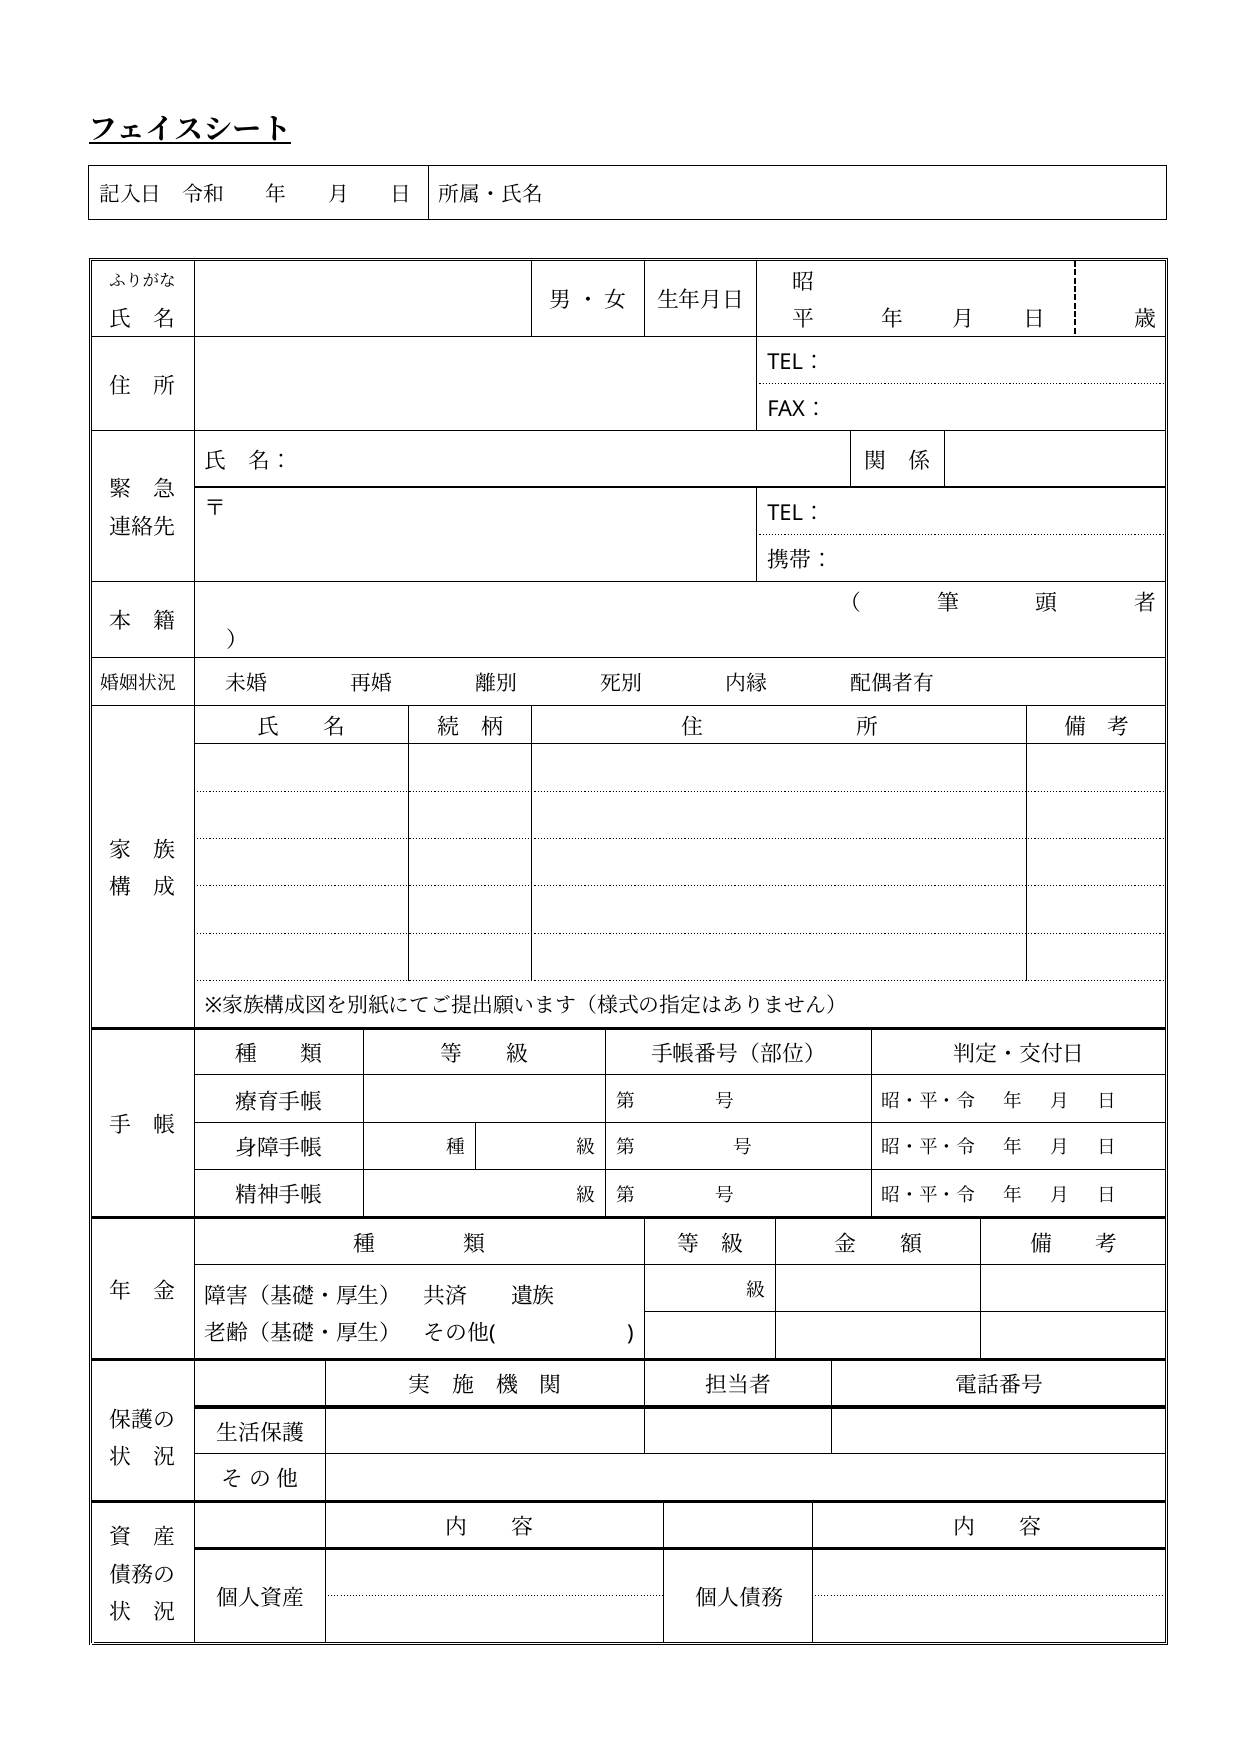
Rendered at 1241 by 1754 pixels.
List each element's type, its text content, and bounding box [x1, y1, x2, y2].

table_cell 級 [645, 1265, 775, 1311]
table_cell 保護の 状 況 [92, 1361, 194, 1500]
table_header 歳 [1075, 261, 1165, 336]
table_cell [832, 1409, 1165, 1453]
table_cell 障害（基礎・厚生） 共済 遺族 老齢（基礎・厚生） その他( ) [195, 1265, 644, 1358]
table_cell 住 所 [92, 337, 194, 430]
table_cell 家 族構 成 [92, 706, 194, 1027]
table_cell [195, 838, 408, 885]
table_cell 内 容 [813, 1503, 1165, 1547]
table_cell [1027, 838, 1165, 885]
table_cell 〒 [195, 488, 756, 581]
table_cell 個人資産 [195, 1550, 325, 1642]
table_header 記入日 令和 年 月 日 [89, 166, 428, 219]
table_cell [981, 1265, 1165, 1311]
table_cell 未婚 再婚 離別 死別 内縁 配偶者有 [195, 658, 1165, 705]
table_cell 種 類 [195, 1030, 363, 1074]
table_cell [532, 933, 1026, 980]
table_cell 緊 急 連絡先 [92, 431, 194, 581]
table_cell 昭・平・令 年 月 日 [872, 1170, 1165, 1216]
table_cell [813, 1595, 1165, 1642]
table_cell 第 号 [606, 1170, 871, 1216]
table_cell [195, 744, 408, 791]
table_cell [195, 1503, 325, 1547]
table_cell 昭・平・令 年 月 日 [872, 1075, 1165, 1122]
table_cell 第 号 [606, 1123, 871, 1169]
table_cell 金 額 [776, 1219, 980, 1263]
table_cell 電話番号 [832, 1361, 1165, 1405]
table_cell [409, 885, 531, 932]
table_header 所属・氏名 [429, 166, 1166, 219]
table_header ふりがな 氏 名 [92, 261, 194, 336]
table_cell 個人債務 [664, 1550, 812, 1642]
table_cell [409, 791, 531, 838]
table_header 年 月 日 [851, 261, 1075, 336]
table_cell [532, 791, 1026, 838]
table_cell TEL： [757, 488, 1165, 534]
table_header 男 ・ 女 [532, 261, 644, 336]
table_cell 氏 名： [195, 431, 850, 486]
table_cell [776, 1312, 980, 1358]
table_cell [981, 1312, 1165, 1358]
table_cell 氏 名 [195, 706, 408, 743]
table_cell 手帳番号（部位） [606, 1030, 871, 1074]
table_cell （筆頭者 ） [195, 582, 1165, 657]
table_cell 等 級 [645, 1219, 775, 1263]
table_cell [195, 933, 408, 980]
table_cell 年 金 [92, 1219, 194, 1358]
table_cell 資 産 債務の 状 況 [92, 1503, 194, 1642]
table_cell 備 考 [981, 1219, 1165, 1263]
table_cell 本 籍 [92, 582, 194, 657]
table_cell [532, 885, 1026, 932]
table_cell [409, 838, 531, 885]
table_cell [645, 1409, 831, 1453]
table_cell [1027, 933, 1165, 980]
table_cell [409, 744, 531, 791]
table_cell 住 所 [532, 706, 1026, 743]
table_cell [326, 1454, 1165, 1500]
table_cell 級 [364, 1170, 605, 1216]
table_cell [776, 1265, 980, 1311]
table_cell 種 [364, 1123, 475, 1169]
table_cell 婚姻状況 [92, 658, 194, 705]
table_cell [1027, 791, 1165, 838]
table_cell [364, 1075, 605, 1122]
table_cell 判定・交付日 [872, 1030, 1165, 1074]
table_cell [532, 838, 1026, 885]
table_cell [195, 1361, 325, 1405]
table_cell [409, 933, 531, 980]
table_cell 内 容 [326, 1503, 663, 1547]
table_cell そ の 他 [195, 1454, 325, 1500]
table_cell [195, 885, 408, 932]
table_cell 昭・平・令 年 月 日 [872, 1123, 1165, 1169]
table_cell 手 帳 [92, 1030, 194, 1216]
table_cell 級 [476, 1123, 605, 1169]
table_cell [1027, 744, 1165, 791]
table_cell [195, 791, 408, 838]
table_header 昭 平 [757, 261, 851, 336]
table_cell 第 号 [606, 1075, 871, 1122]
table_cell 種 類 [195, 1219, 644, 1263]
table_cell [1027, 885, 1165, 932]
table_cell [664, 1503, 812, 1547]
table_cell 関 係 [851, 431, 944, 486]
table_cell [813, 1550, 1165, 1594]
table_cell 身障手帳 [195, 1123, 363, 1169]
table_cell 療育手帳 [195, 1075, 363, 1122]
table_cell 精神手帳 [195, 1170, 363, 1216]
table_cell TEL： [757, 337, 1165, 383]
table_cell ※家族構成図を別紙にてご提出願います（様式の指定はありません） [195, 980, 1165, 1027]
table_cell 実 施 機 関 [326, 1361, 644, 1405]
table_cell [532, 744, 1026, 791]
table_cell 備 考 [1027, 706, 1165, 743]
table_cell [326, 1409, 644, 1453]
table_cell 等 級 [364, 1030, 605, 1074]
table_cell [945, 431, 1165, 486]
text フェイスシート [89, 89, 1181, 164]
table_header [195, 261, 531, 336]
table_cell 続 柄 [409, 706, 531, 743]
table_cell [195, 337, 756, 430]
table_header 生年月日 [645, 261, 756, 336]
table_cell 担当者 [645, 1361, 831, 1405]
table_cell [645, 1312, 775, 1358]
table_cell [326, 1595, 663, 1642]
table_cell [326, 1550, 663, 1594]
table_cell 携帯： [757, 534, 1165, 581]
table_cell 生活保護 [195, 1409, 325, 1453]
table_cell FAX： [757, 383, 1165, 430]
